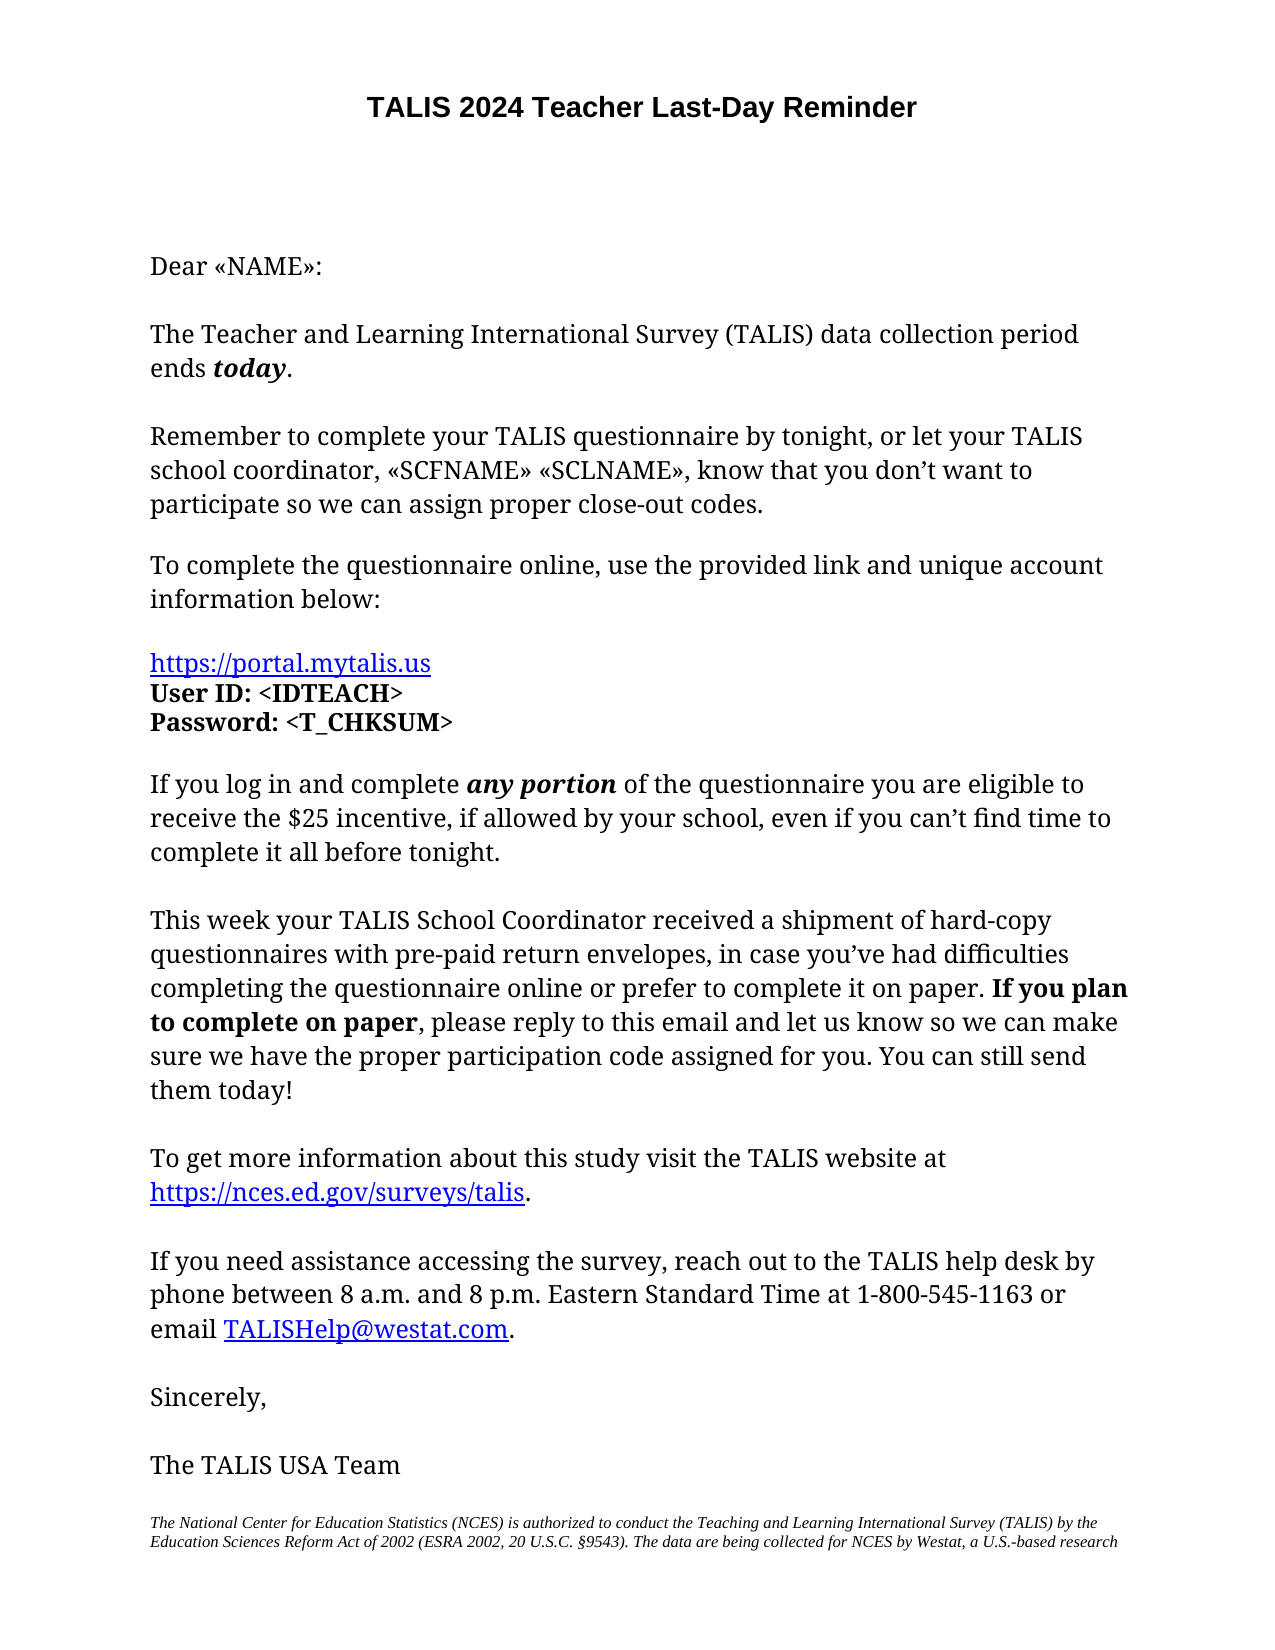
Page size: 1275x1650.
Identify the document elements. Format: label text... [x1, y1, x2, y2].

text The TALIS USA Team [150, 1447, 1134, 1482]
text User ID: <IDTEACH> [150, 679, 1134, 708]
text Password: <T_CHKSUM> [150, 708, 1134, 737]
text Remember to complete your TALIS questionnaire by tonight, or let your TALIS school coordinator, «SCFNAME» «SCLNAME», know that you don’t want to participate so we can assign proper close-out codes. [150, 419, 1134, 547]
text Dear «NAME»: [150, 248, 1134, 283]
text To get more information about this study visit the TALIS website at https://nces.ed.gov/surveys/talis. [150, 1141, 1134, 1209]
text https://portal.mytalis.us [150, 649, 1134, 679]
text If you log in and complete any portion of the questionnaire you are eligible to receive the $25 incentive, if allowed by your school, even if you can’t find time to complete it all before tonight. [150, 766, 1134, 868]
text If you need assistance accessing the survey, reach out to the TALIS help desk by phone between 8 a.m. and 8 p.m. Eastern Standard Time at 1-800-545-1163 or email TALISHelp@westat.com. [150, 1243, 1134, 1345]
text TALIS 2024 Teacher Last-Day Reminder [150, 90, 1134, 123]
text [150, 1513, 1134, 1551]
text This week your TALIS School Coordinator received a shipment of hard-copy questionnaires with pre-paid return envelopes, in case you’ve had difficulties completing the questionnaire online or prefer to complete it on paper. If you plan to complete on paper, please reply to this email and let us know so we can make sure we have the proper participation code assigned for you. You can still send them today! [150, 902, 1134, 1107]
text The Teacher and Learning International Survey (TALIS) data collection period ends today. [150, 317, 1134, 385]
text To complete the questionnaire online, use the provided link and unique account information below: [150, 547, 1134, 616]
text Sincerely, [150, 1379, 1134, 1413]
